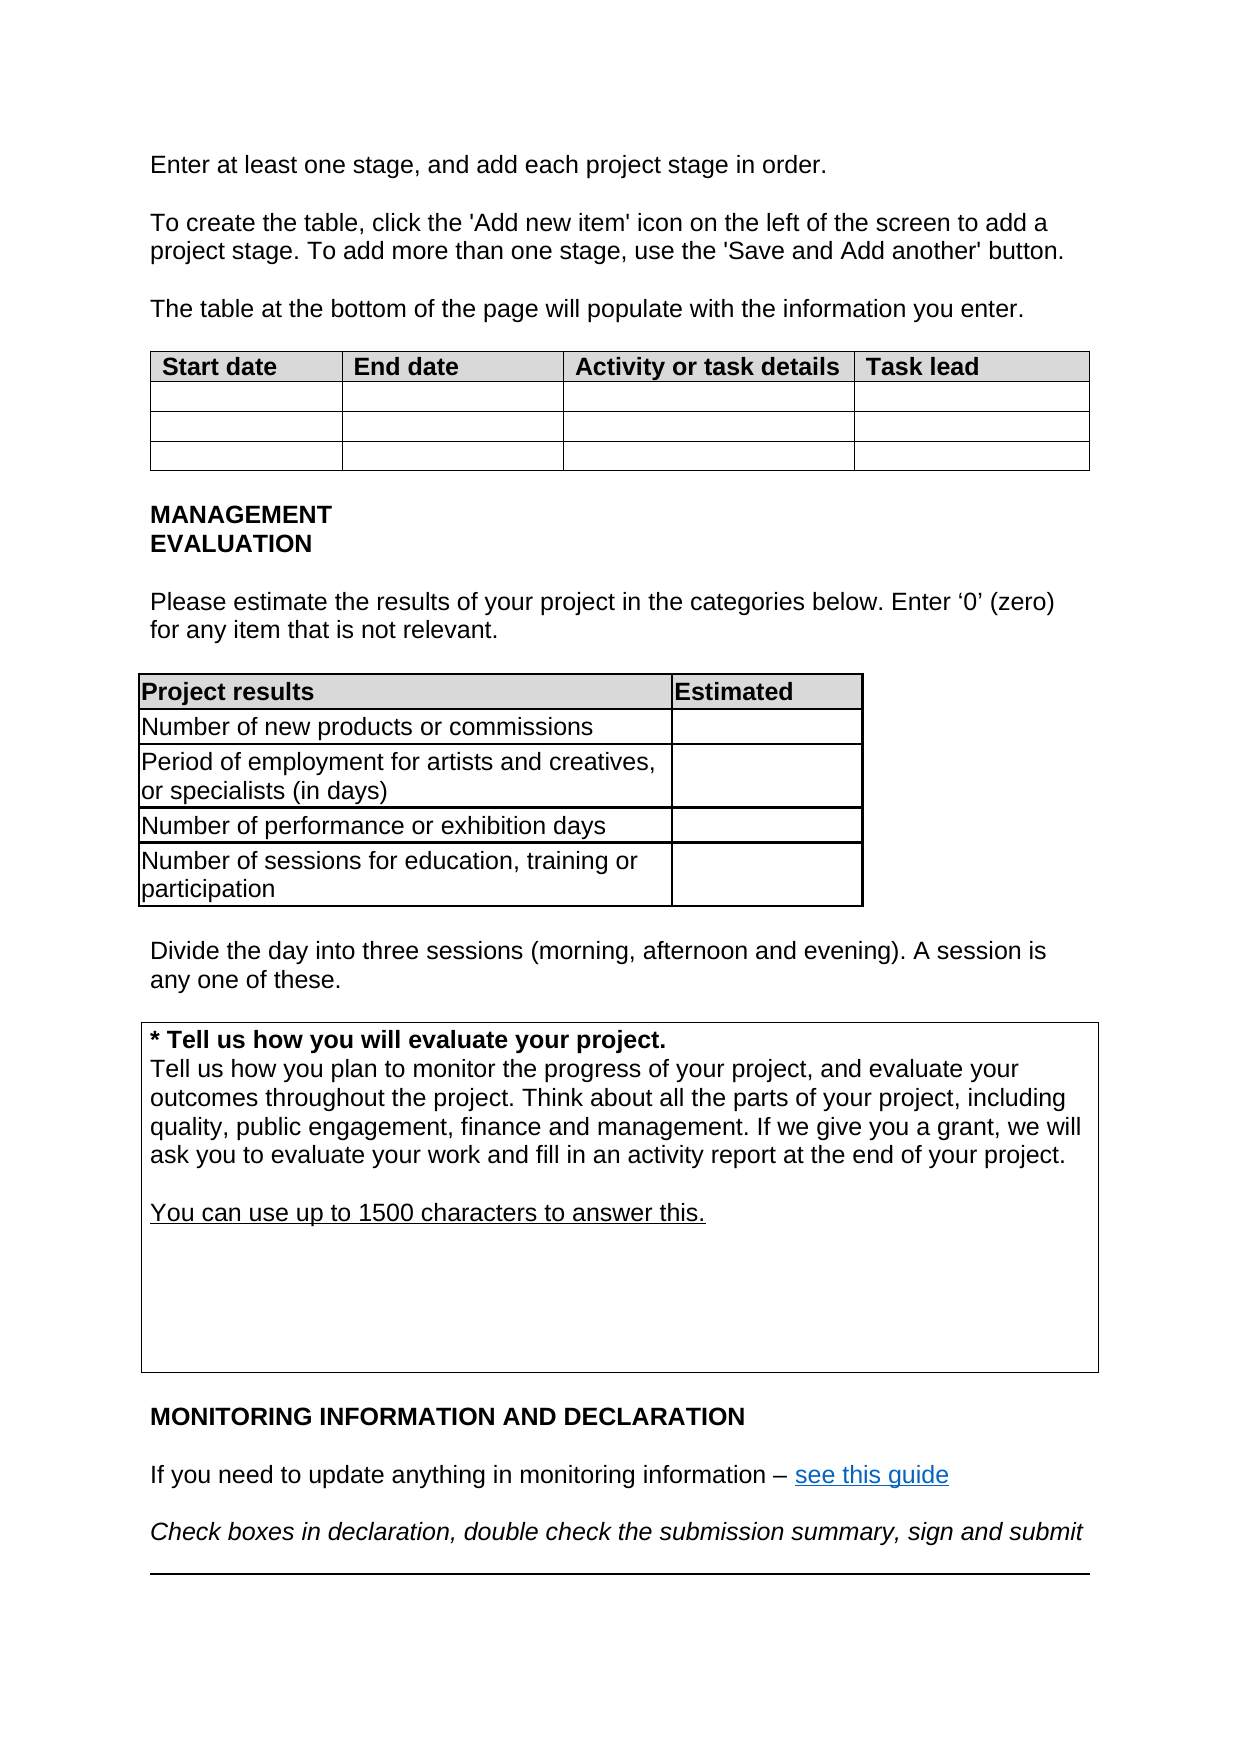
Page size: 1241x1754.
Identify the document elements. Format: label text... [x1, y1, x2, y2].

table_cell [673, 745, 861, 806]
table_cell [343, 412, 563, 441]
table_cell [855, 412, 1089, 441]
table_cell [855, 382, 1089, 411]
text Check boxes in declaration, double check the submission summary, sign and submit [150, 1517, 1090, 1546]
table_cell [564, 442, 854, 470]
table_cell [564, 412, 854, 441]
table_header Project results [140, 675, 671, 708]
text To create the table, click the 'Add new item' icon on the left of the screen to add a project stage. To add more than one stage, use the 'Save and Add another' button. [150, 207, 1090, 265]
table_cell Number of performance or exhibition days [140, 809, 671, 841]
table_cell [343, 382, 563, 411]
table_header Estimated [673, 675, 861, 708]
table_cell [343, 442, 563, 470]
table_cell Period of employment for artists and creatives, or specialists (in days) [140, 745, 671, 806]
text MANAGEMENT [150, 500, 1090, 529]
text EVALUATION [150, 529, 1090, 558]
table_header End date [343, 352, 563, 381]
table_cell [564, 382, 854, 411]
text * Tell us how you will evaluate your project. [142, 1023, 1098, 1054]
text Divide the day into three sessions (morning, afternoon and evening). A session is any one of these. [150, 936, 1090, 993]
text The table at the bottom of the page will populate with the information you enter. [150, 294, 1090, 322]
table_cell [673, 844, 861, 905]
table_cell Number of sessions for education, training or participation [140, 844, 671, 905]
table_cell [673, 710, 861, 743]
table_header Task lead [855, 352, 1089, 381]
table_header Start date [151, 352, 342, 381]
table_cell [855, 442, 1089, 470]
table_cell [151, 382, 342, 411]
text Enter at least one stage, and add each project stage in order. [150, 150, 1090, 179]
table_cell [151, 442, 342, 470]
table_cell [151, 412, 342, 441]
table_header Activity or task details [564, 352, 854, 381]
table_cell Number of new products or commissions [140, 710, 671, 743]
text Please estimate the results of your project in the categories below. Enter ‘0’ (zero) for any item that is not relevant. [150, 586, 1090, 644]
table_cell [673, 809, 861, 841]
text If you need to update anything in monitoring information – see this guide [150, 1460, 1090, 1488]
text Tell us how you plan to monitor the progress of your project, and evaluate your outcomes throughout the project. Think about all the parts of your project, including quality, public engagement, finance and management. If we give you a grant, we will ask you to evaluate your work and fill in an activity report at the end of your project. [150, 1054, 1090, 1169]
text MONITORING INFORMATION AND DECLARATION [150, 1402, 1090, 1431]
text You can use up to 1500 characters to answer this. [150, 1198, 1090, 1227]
